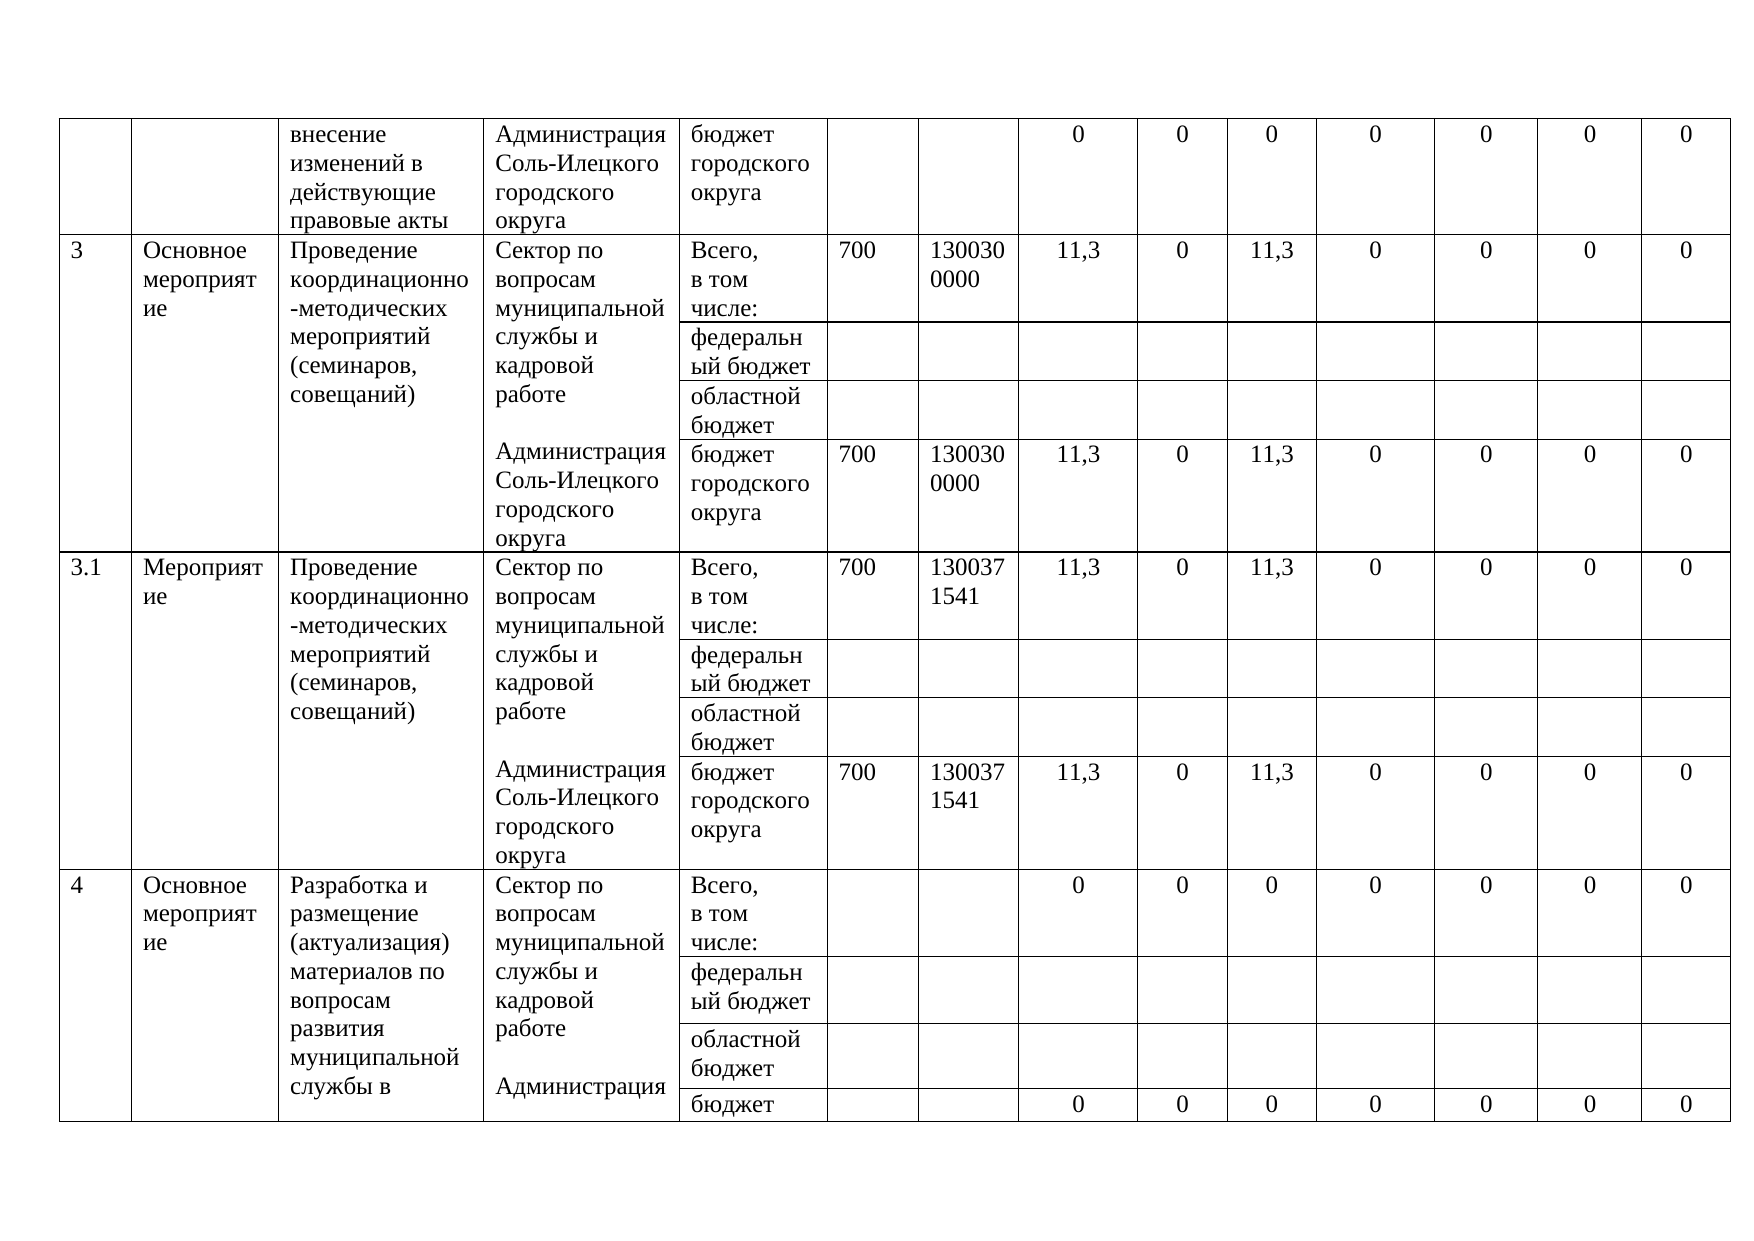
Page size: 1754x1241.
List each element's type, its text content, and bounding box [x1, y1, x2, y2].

table_cell [828, 119, 918, 234]
table_cell [1435, 640, 1537, 697]
table_cell [1642, 323, 1730, 380]
table_cell Сектор по вопросам муниципальной службы и кадровой работе Администрация Соль-Илецкого городского округа [484, 553, 679, 869]
table_cell 3.1 [60, 553, 131, 869]
table_cell 0 [1138, 553, 1227, 639]
table_cell бюджет городского округа [680, 757, 827, 869]
table_cell [1138, 381, 1227, 438]
table_cell 0 [1019, 870, 1137, 956]
table_cell 1300371541 [919, 757, 1018, 869]
table_cell [919, 323, 1018, 380]
table_cell 11,3 [1019, 235, 1137, 321]
table_cell 0 [1317, 553, 1434, 639]
table_cell 0 [1435, 870, 1537, 956]
table_cell [919, 640, 1018, 697]
table_cell [1317, 1024, 1434, 1088]
table_cell [1228, 323, 1316, 380]
table_cell 0 [1642, 119, 1730, 234]
table_cell [1019, 381, 1137, 438]
table_cell 0 [1317, 235, 1434, 321]
table_cell Основное мероприятие [132, 870, 278, 1121]
table_cell [1538, 381, 1641, 438]
table_cell [1228, 381, 1316, 438]
table_cell [1435, 698, 1537, 756]
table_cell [484, 235, 679, 551]
table_cell [1228, 698, 1316, 756]
table_cell [1317, 323, 1434, 380]
table_cell Всего, в том числе: [680, 553, 827, 639]
table_cell [919, 870, 1018, 956]
table_cell Всего, в том числе: [680, 870, 827, 956]
table_cell 0 [1138, 757, 1227, 869]
table_cell [919, 957, 1018, 1023]
table_cell [1138, 640, 1227, 697]
table_cell Всего, в том числе: [680, 235, 827, 321]
table_cell 0 [1138, 440, 1227, 551]
table_cell [1435, 957, 1537, 1023]
table_cell [919, 698, 1018, 756]
table_cell [828, 1089, 918, 1121]
table_cell Проведение координационно-методических мероприятий (семинаров, совещаний) [279, 235, 483, 551]
table_cell бюджет городского округа [680, 119, 827, 234]
table_cell [828, 870, 918, 956]
table_cell [1138, 957, 1227, 1023]
table_cell [1538, 640, 1641, 697]
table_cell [680, 1089, 827, 1121]
table_cell [1642, 698, 1730, 756]
table_cell [828, 381, 918, 438]
table_cell [828, 323, 918, 380]
table_cell 700 [828, 553, 918, 639]
table_cell федеральный бюджет [680, 640, 827, 697]
table_cell 0 [1538, 757, 1641, 869]
table_cell 11,3 [1228, 553, 1316, 639]
table_cell [1019, 957, 1137, 1023]
table_cell 700 [828, 440, 918, 551]
table_cell 0 [1435, 119, 1537, 234]
table_cell 0 [1642, 553, 1730, 639]
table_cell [484, 870, 679, 1121]
table_cell [1138, 698, 1227, 756]
table_cell [828, 957, 918, 1023]
table_cell [1435, 1024, 1537, 1088]
table_cell [1019, 323, 1137, 380]
table_cell [1019, 640, 1137, 697]
table_cell 3 [60, 235, 131, 551]
table_cell 0 [1538, 440, 1641, 551]
table_cell 0 [1019, 119, 1137, 234]
table_cell [1642, 1024, 1730, 1088]
table_cell областной бюджет [680, 381, 827, 438]
table_cell 1300300000 [919, 440, 1018, 551]
table_cell [1538, 957, 1641, 1023]
table_cell [828, 698, 918, 756]
table_cell 0 [1538, 119, 1641, 234]
table_cell 0 [1317, 870, 1434, 956]
table_cell Основное мероприятие [132, 235, 278, 551]
table_cell 0 [1138, 119, 1227, 234]
table_cell [1538, 698, 1641, 756]
table_cell [828, 640, 918, 697]
table_cell 700 [828, 757, 918, 869]
table_cell [1538, 323, 1641, 380]
table_cell 0 [1317, 757, 1434, 869]
table_cell федеральный бюджет [680, 957, 827, 1023]
table_cell 0 [1228, 119, 1316, 234]
table_cell 0 [1435, 440, 1537, 551]
table_cell [1317, 381, 1434, 438]
table_cell [1435, 323, 1537, 380]
table_cell Проведение координационно-методических мероприятий (семинаров, совещаний) [279, 553, 483, 869]
table_cell Разработка и размещение (актуализация) материалов по вопросам развития муниципальной службы в информационно-телекоммуникационной сети «Интернет» [279, 870, 483, 1121]
table_cell 0 [1642, 440, 1730, 551]
table_cell 11,3 [1228, 235, 1316, 321]
table_cell 0 [1642, 757, 1730, 869]
table_cell 0 [1538, 1089, 1641, 1121]
table_cell 0 [1538, 870, 1641, 956]
table_cell [1228, 1024, 1316, 1088]
table_cell [919, 381, 1018, 438]
table_cell 0 [1642, 235, 1730, 321]
table_cell областной бюджет [680, 698, 827, 756]
table_cell 11,3 [1228, 757, 1316, 869]
table_cell 0 [1435, 757, 1537, 869]
table_cell 0 [1538, 553, 1641, 639]
table_cell [919, 119, 1018, 234]
table_cell 0 [1138, 1089, 1227, 1121]
table_cell 11,3 [1019, 440, 1137, 551]
table_cell [1642, 381, 1730, 438]
table_cell 0 [1642, 1089, 1730, 1121]
table_cell 0 [1317, 440, 1434, 551]
table_cell [1138, 1024, 1227, 1088]
table_cell бюджет городского округа [680, 440, 827, 551]
table_cell 1300371541 [919, 553, 1018, 639]
table_cell [919, 1089, 1018, 1121]
table_cell 11,3 [1019, 553, 1137, 639]
table_cell [1228, 640, 1316, 697]
table_cell [1642, 640, 1730, 697]
table_cell [1435, 381, 1537, 438]
table_cell [1317, 957, 1434, 1023]
table_cell [1138, 323, 1227, 380]
table_cell 11,3 [1019, 757, 1137, 869]
table_cell 1300300000 [919, 235, 1018, 321]
table_cell 0 [1019, 1089, 1137, 1121]
table_cell [1317, 698, 1434, 756]
table_cell 4 [60, 870, 131, 1121]
table_cell [1019, 698, 1137, 756]
table_cell [1317, 640, 1434, 697]
table_cell [1228, 957, 1316, 1023]
table_cell 0 [1317, 1089, 1434, 1121]
table_cell [828, 1024, 918, 1088]
table_cell 0 [1138, 870, 1227, 956]
table_cell 0 [1138, 235, 1227, 321]
table_cell [1642, 957, 1730, 1023]
table_cell федеральный бюджет [680, 323, 827, 380]
table_cell [1019, 1024, 1137, 1088]
table_cell 0 [1435, 553, 1537, 639]
table_cell [1538, 1024, 1641, 1088]
table_cell 0 [1317, 119, 1434, 234]
table_cell 0 [1228, 1089, 1316, 1121]
table_cell [919, 1024, 1018, 1088]
table_cell 11,3 [1228, 440, 1316, 551]
table_cell областной бюджет [680, 1024, 827, 1088]
table_cell 700 [828, 235, 918, 321]
table_cell 0 [1642, 870, 1730, 956]
table_cell 0 [1538, 235, 1641, 321]
table_cell 0 [1435, 1089, 1537, 1121]
table_cell Мероприятие [132, 553, 278, 869]
table_cell 0 [1435, 235, 1537, 321]
table_cell 0 [1228, 870, 1316, 956]
